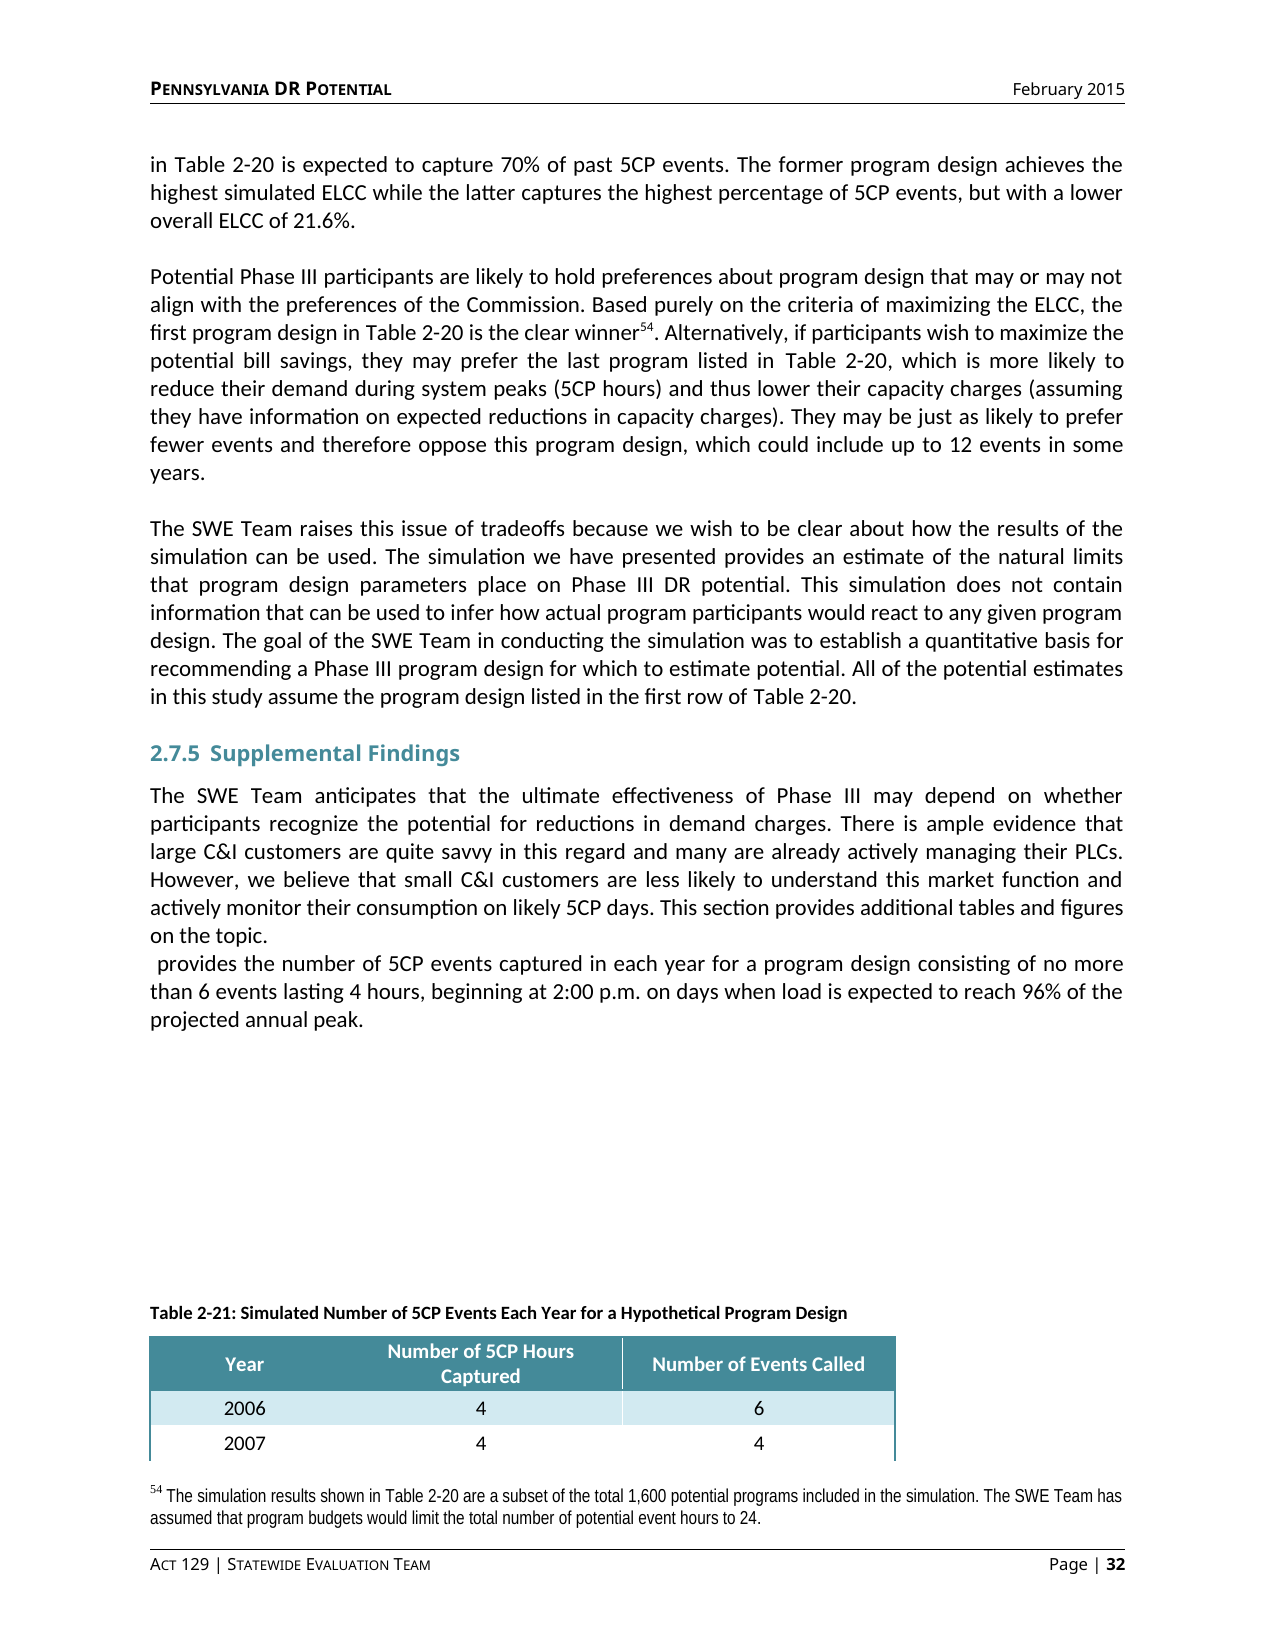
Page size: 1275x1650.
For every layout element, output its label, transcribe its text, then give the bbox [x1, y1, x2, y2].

table_header Number of Events Called [623, 1338, 894, 1389]
table_cell 4 [623, 1425, 894, 1461]
table_header Year [151, 1338, 339, 1389]
table_header Number of 5CP Hours Captured [339, 1338, 622, 1389]
table_cell 4 [339, 1425, 622, 1461]
text The SWE Team anticipates that the ultimate effectiveness of Phase III may depend on whether participants recognize the potential for reductions in demand charges. There is ample evidence that large C&I customers are quite savvy in this regard and many are already actively managing their PLCs. However, we believe that small C&I customers are less likely to understand this market function and actively monitor their consumption on likely 5CP days. This section provides additional tables and figures on the topic. [150, 781, 1125, 949]
table_cell 2006 [151, 1391, 339, 1425]
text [150, 150, 1125, 234]
table_cell 6 [623, 1391, 894, 1425]
table_cell 4 [339, 1391, 622, 1425]
subtitle Supplemental Findings [150, 738, 1125, 768]
table_cell 2007 [151, 1425, 339, 1461]
